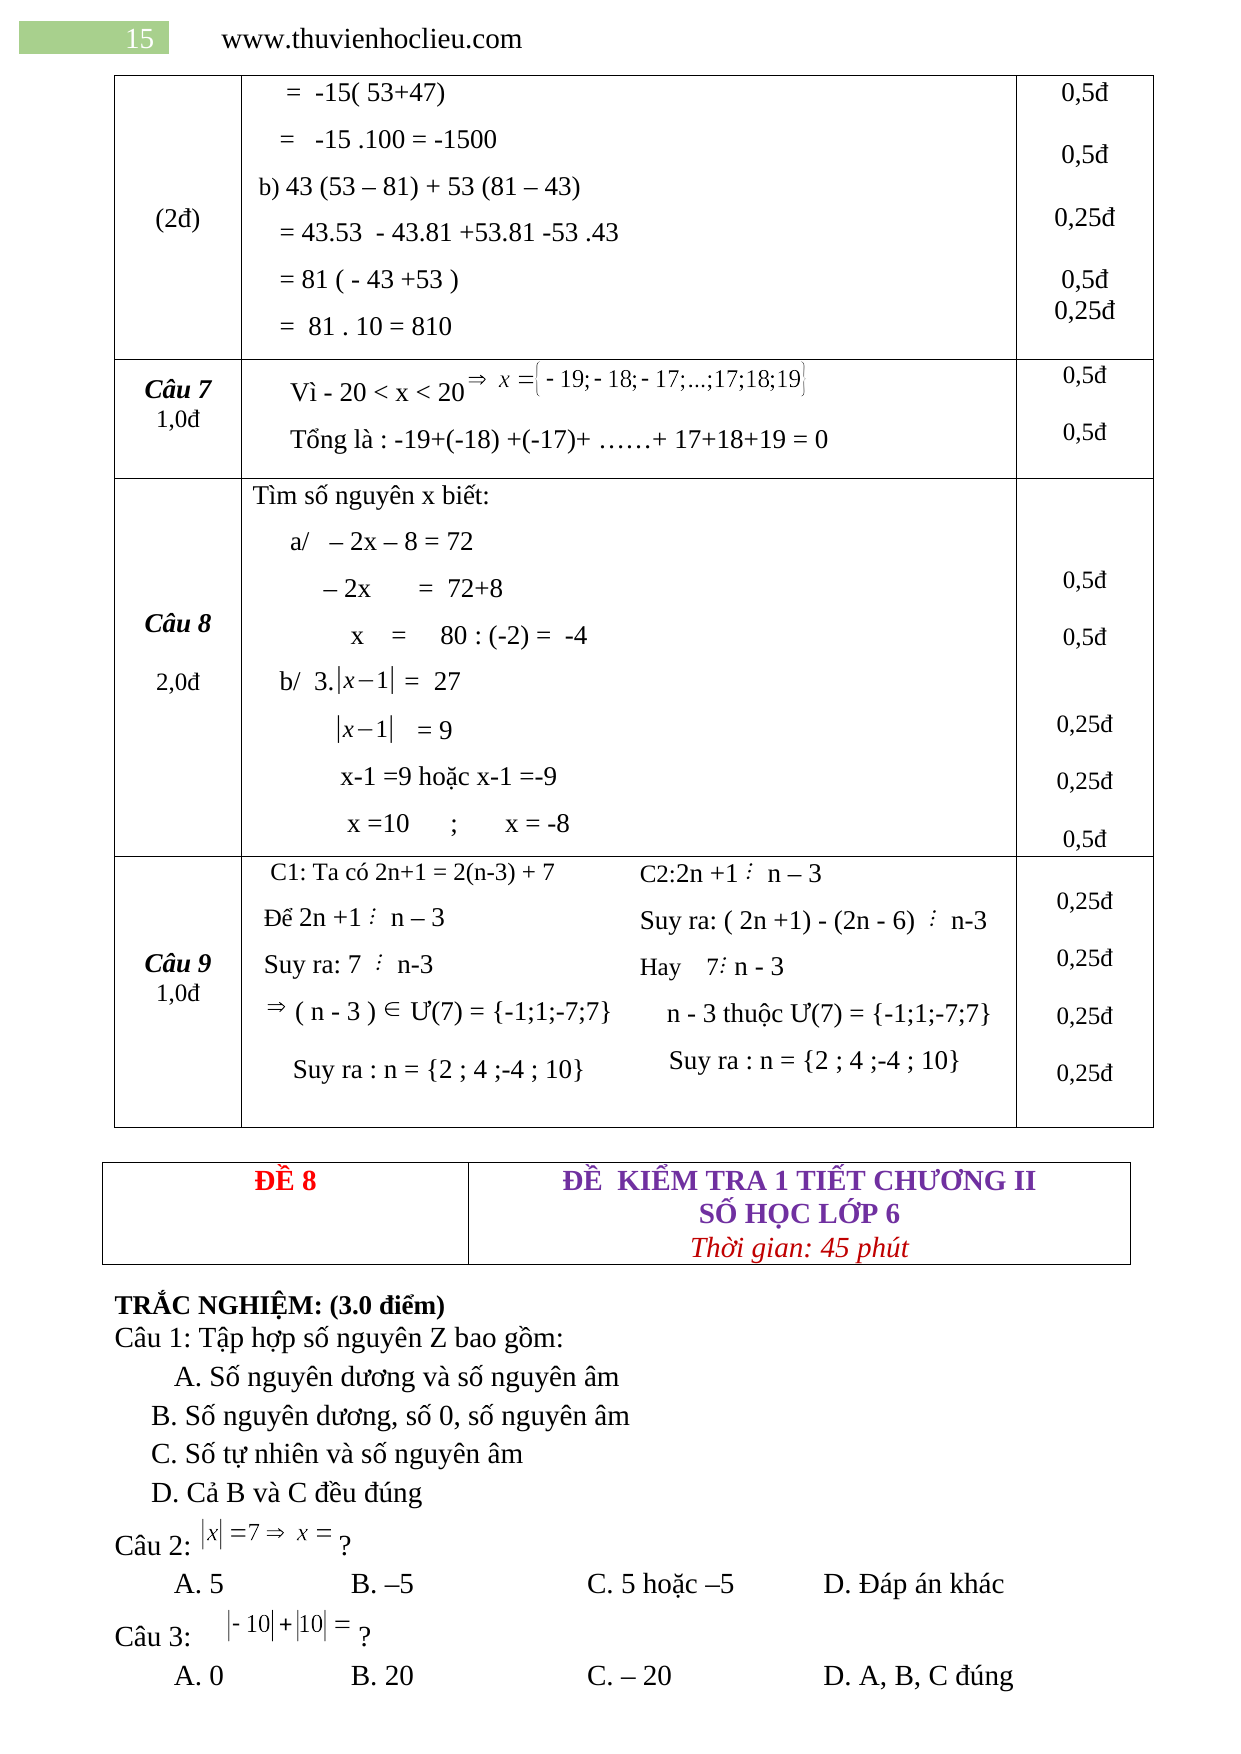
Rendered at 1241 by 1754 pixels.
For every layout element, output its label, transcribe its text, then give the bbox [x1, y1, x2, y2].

table_cell Tìm số nguyên x biết: a/ – 2x – 8 = 72 – 2x = 72+8 x = 80 : (-2) = -4 b/ 3. = 27 = 9 x-1 =9 hoặc x-1 =-9 x =10 ; x = -8 [242, 479, 1016, 856]
table_cell Câu 9 1,0đ [115, 857, 241, 1127]
text TRẮC NGHIỆM: (3.0 điểm) [114, 1289, 1141, 1321]
table_cell 0,5đ 0,5đ [1017, 360, 1153, 478]
table_header ĐỀ 8 [103, 1163, 468, 1263]
list A. Số nguyên dương và số nguyên âm [114, 1359, 1141, 1393]
list Câu 1: Tập hợp số nguyên Z bao gồm: [114, 1321, 1141, 1354]
table_cell 0,5đ 0,5đ 0,25đ 0,25đ 0,5đ [1017, 479, 1153, 856]
table_cell Câu 7 1,0đ [115, 360, 241, 478]
table_cell [242, 857, 1016, 1127]
list Câu 2: ? [114, 1513, 1141, 1561]
list C. Số tự nhiên và số nguyên âm [114, 1436, 1141, 1470]
table_cell 0,25đ 0,25đ 0,25đ 0,25đ [1017, 857, 1153, 1127]
list D. Cả B và C đều đúng [114, 1475, 1141, 1508]
list Câu 3: ? [114, 1605, 1141, 1653]
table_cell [1017, 76, 1153, 359]
list B. Số nguyên dương, số 0, số nguyên âm [114, 1398, 1141, 1431]
table_header ĐỀ KIỂM TRA 1 TIẾT CHƯƠNG II SỐ HỌC LỚP 6 Thời gian: 45 phút [469, 1163, 1130, 1263]
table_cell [242, 76, 1016, 359]
table_cell Câu 8 2,0đ [115, 479, 241, 856]
table_cell Câu 6 (2đ) [115, 76, 241, 359]
table_cell Vì - 20 < x < 20 Tổng là : -19+(-18) +(-17)+ ……+ 17+18+19 = 0 [242, 360, 1016, 478]
list A. 0 B. 20 C. – 20 D. A, B, C đúng [114, 1658, 1141, 1691]
list A. 5 B. –5 C. 5 hoặc –5 D. Đáp án khác [114, 1566, 1141, 1600]
